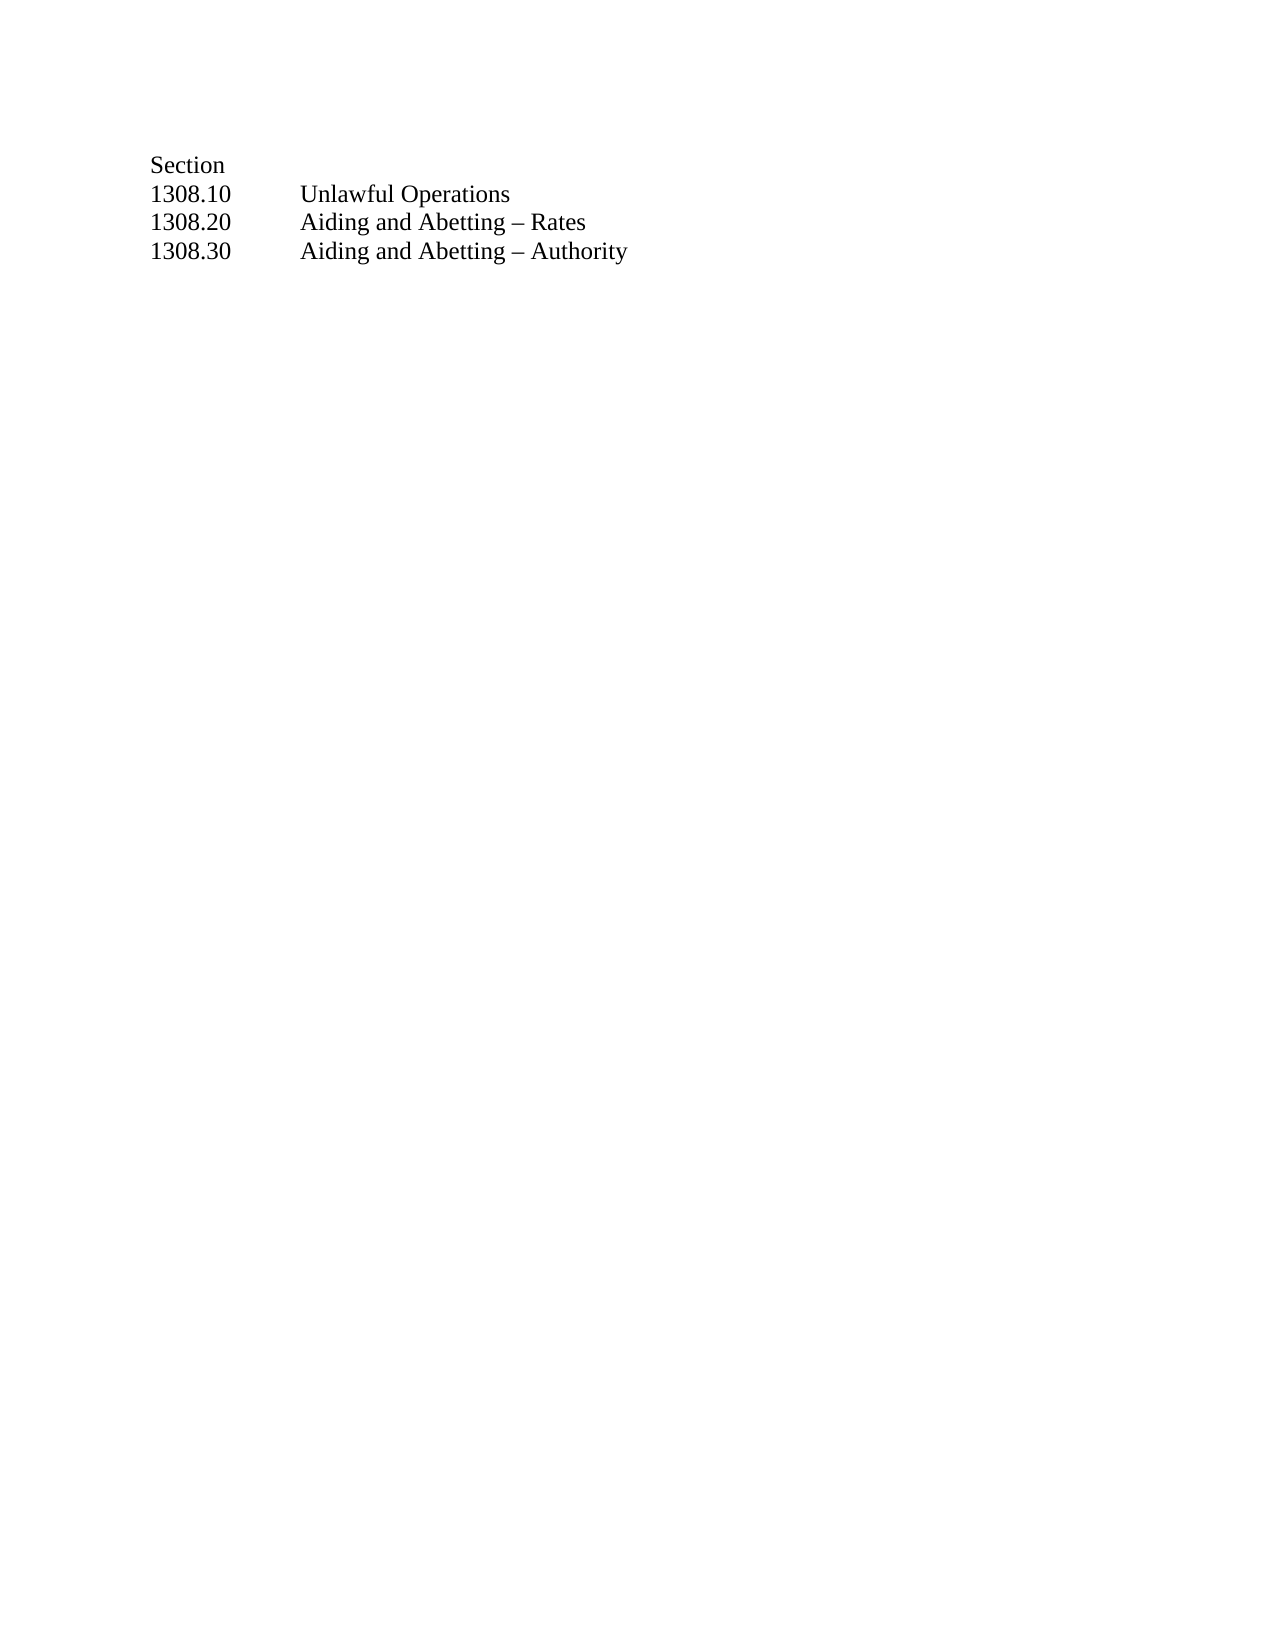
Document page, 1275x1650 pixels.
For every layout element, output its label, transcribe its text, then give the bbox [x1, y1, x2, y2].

text 1308.20 Aiding and Abetting – Rates [150, 207, 1125, 236]
text Section [150, 150, 1125, 179]
text 1308.30 Aiding and Abetting – Authority [150, 236, 1125, 265]
text 1308.10 Unlawful Operations [150, 179, 1125, 207]
